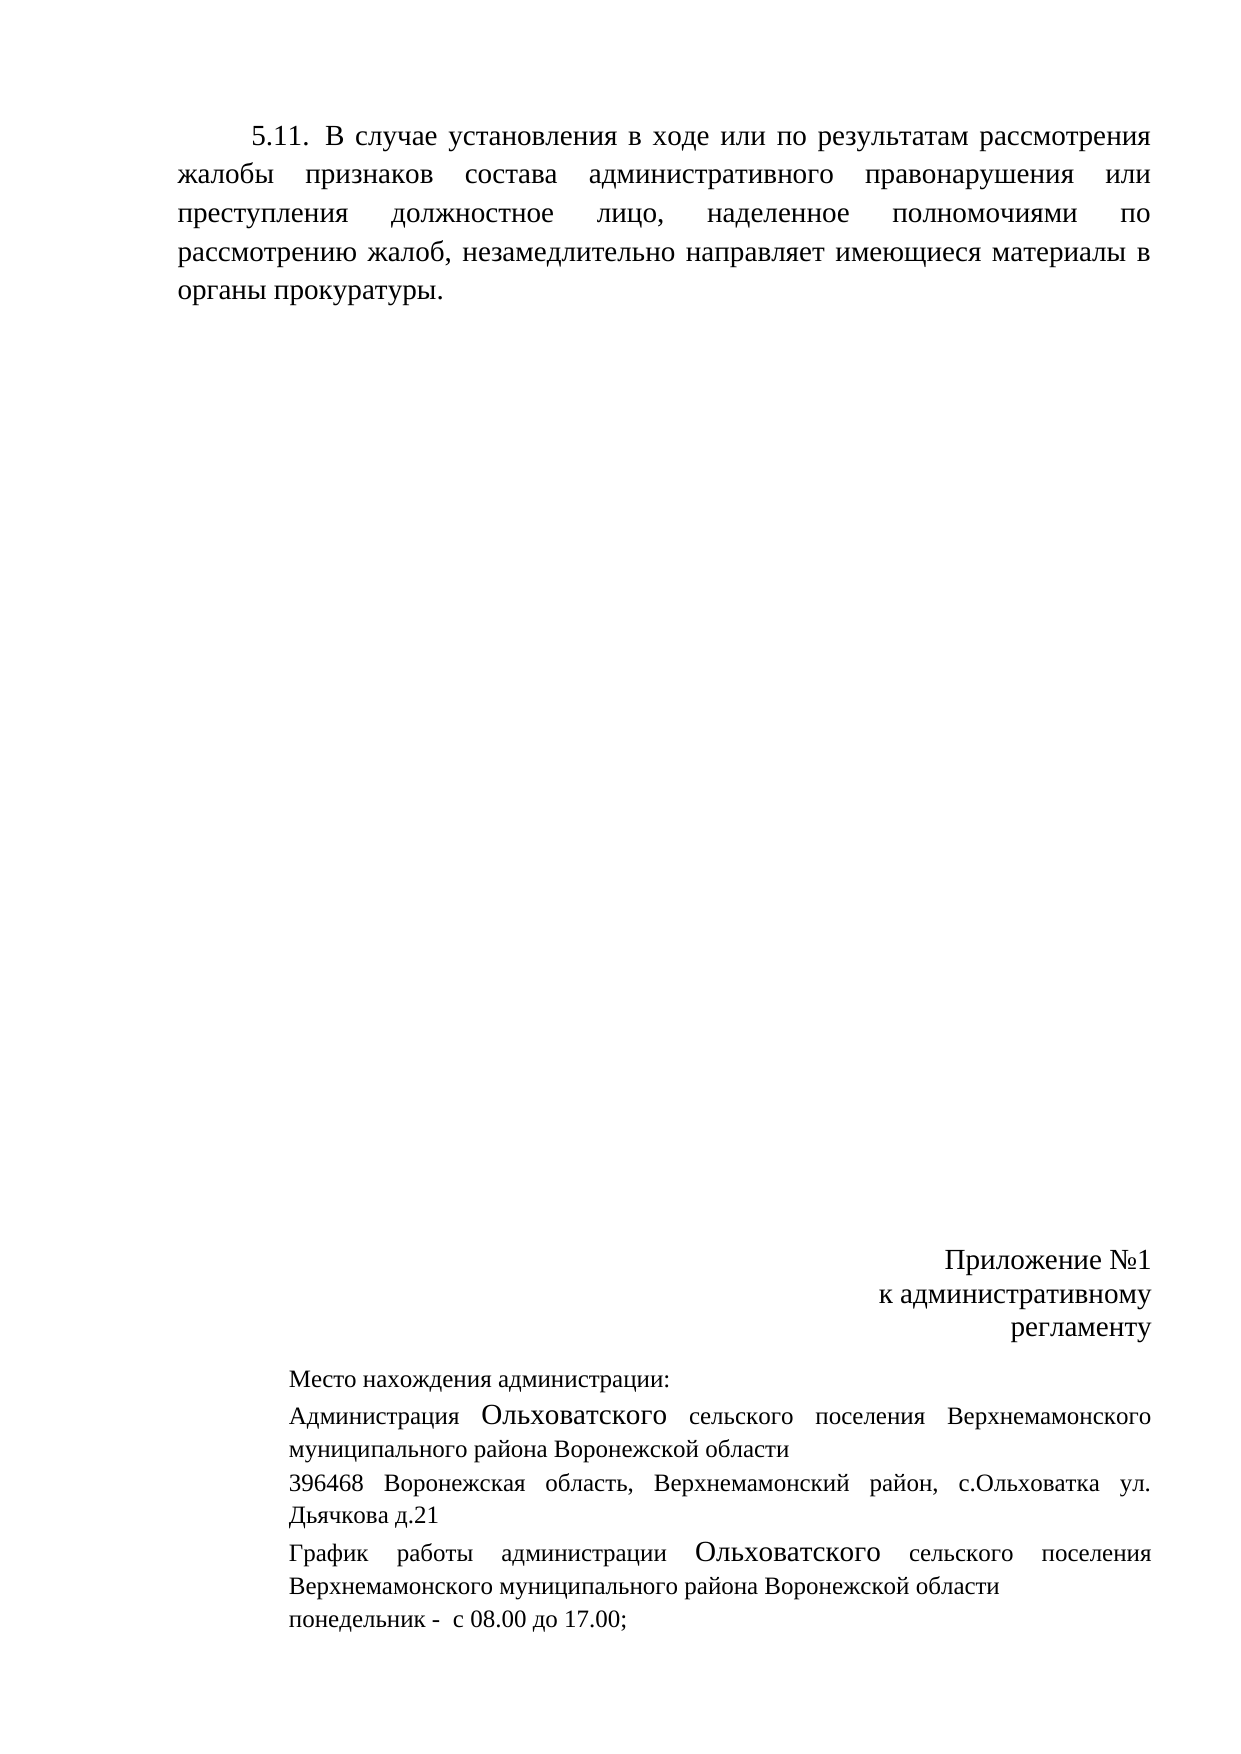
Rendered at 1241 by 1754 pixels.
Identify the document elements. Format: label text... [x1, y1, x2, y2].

list В случае установления в ходе или по результатам рассмотрения жалобы признаков состава административного правонарушения или преступления должностное лицо, наделенное полномочиями по рассмотрению жалоб, незамедлительно направляет имеющиеся материалы в органы прокуратуры. [177, 118, 1152, 306]
text к административному [177, 1276, 1152, 1309]
list График работы администрации Ольховатского сельского поселения Верхнемамонского муниципального района Воронежской области [289, 1534, 1152, 1600]
list Место нахождения администрации: [289, 1364, 1152, 1392]
text регламенту [177, 1309, 1152, 1343]
list Администрация Ольховатского сельского поселения Верхнемамонского муниципального района Воронежской области [289, 1397, 1152, 1463]
text Приложение №1 [177, 1242, 1152, 1276]
list 396468 Воронежская область, Верхнемамонский район, с.Ольховатка ул. Дьячкова д.21 [289, 1468, 1152, 1529]
list понедельник - с 08.00 до 17.00; [289, 1604, 1152, 1633]
